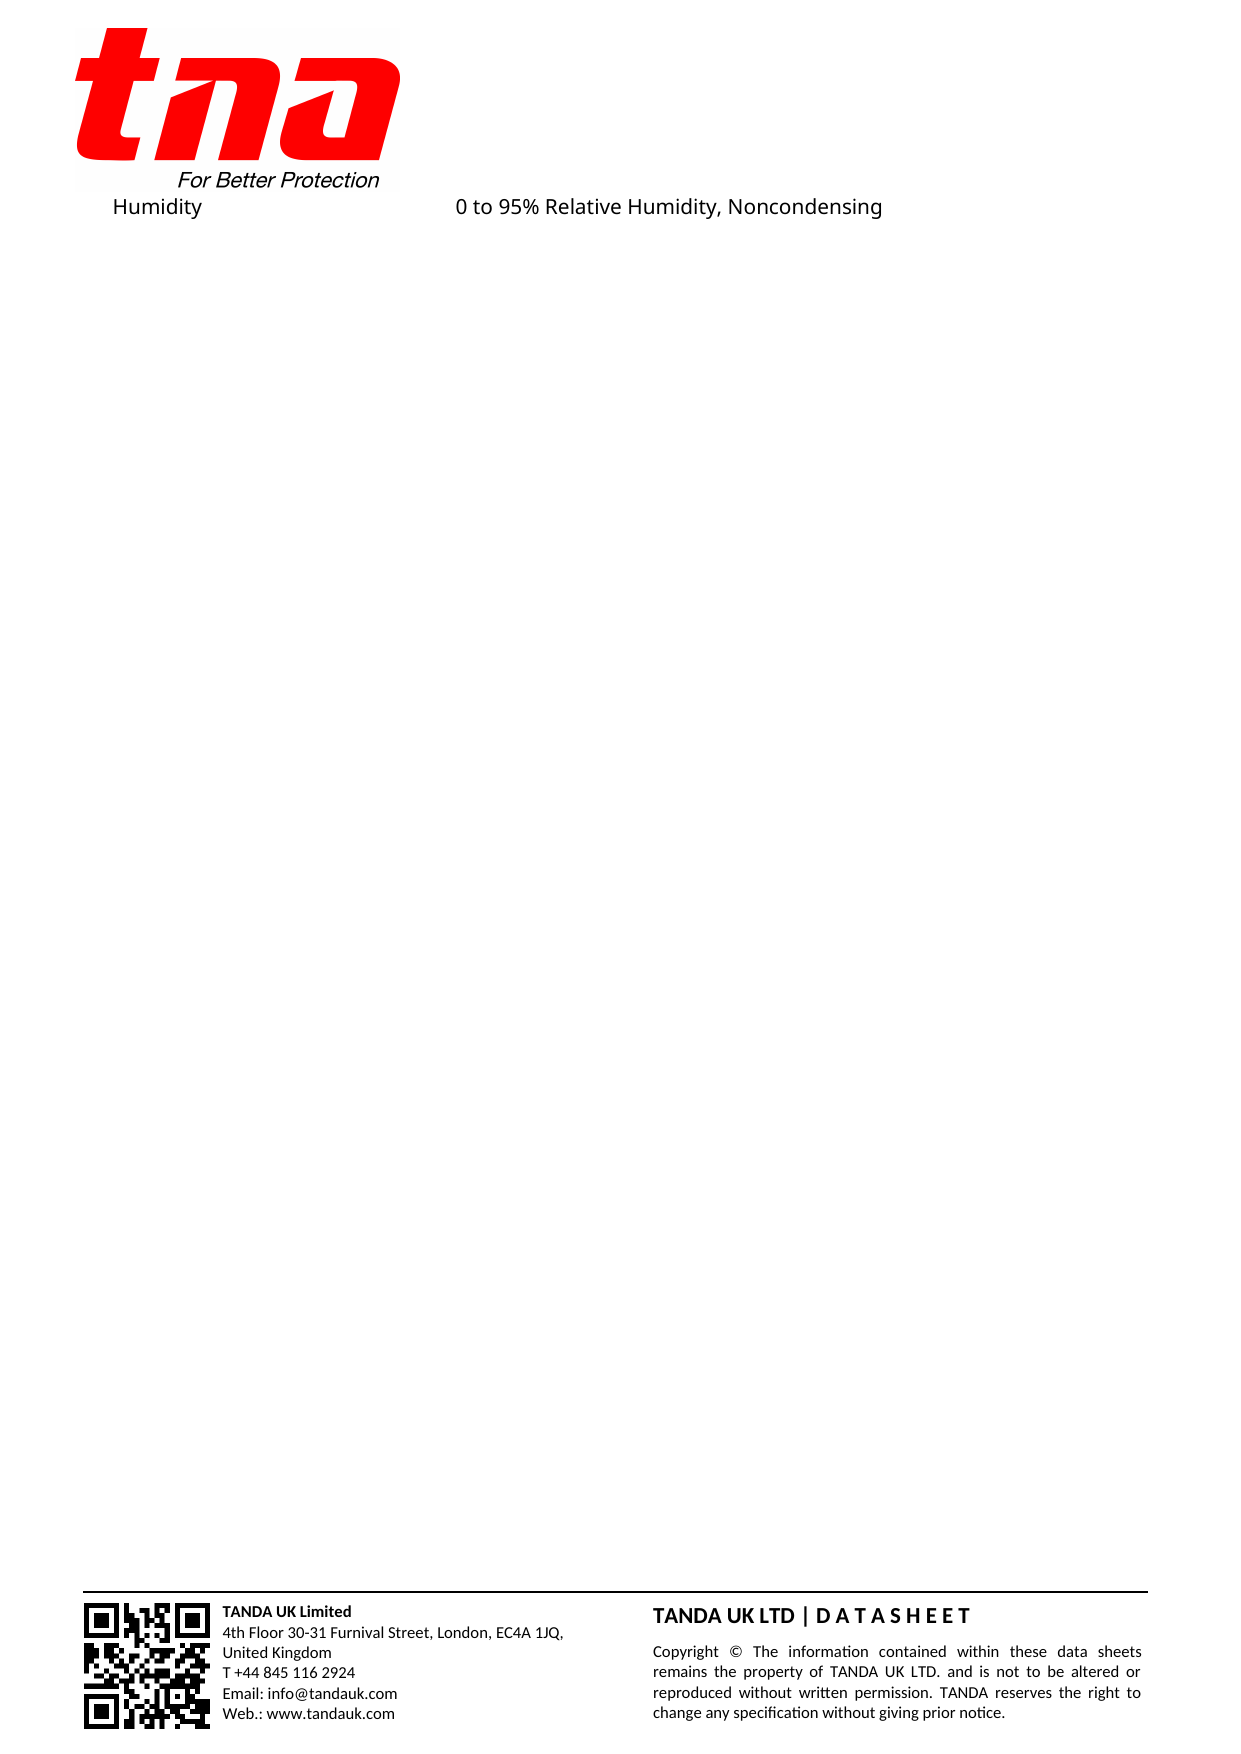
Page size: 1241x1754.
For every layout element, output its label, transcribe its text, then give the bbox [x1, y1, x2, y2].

text Humidity 0 to 95% Relative Humidity, Noncondensing [112, 192, 1165, 220]
picture [75, 28, 400, 192]
picture [75, 1594, 219, 1738]
